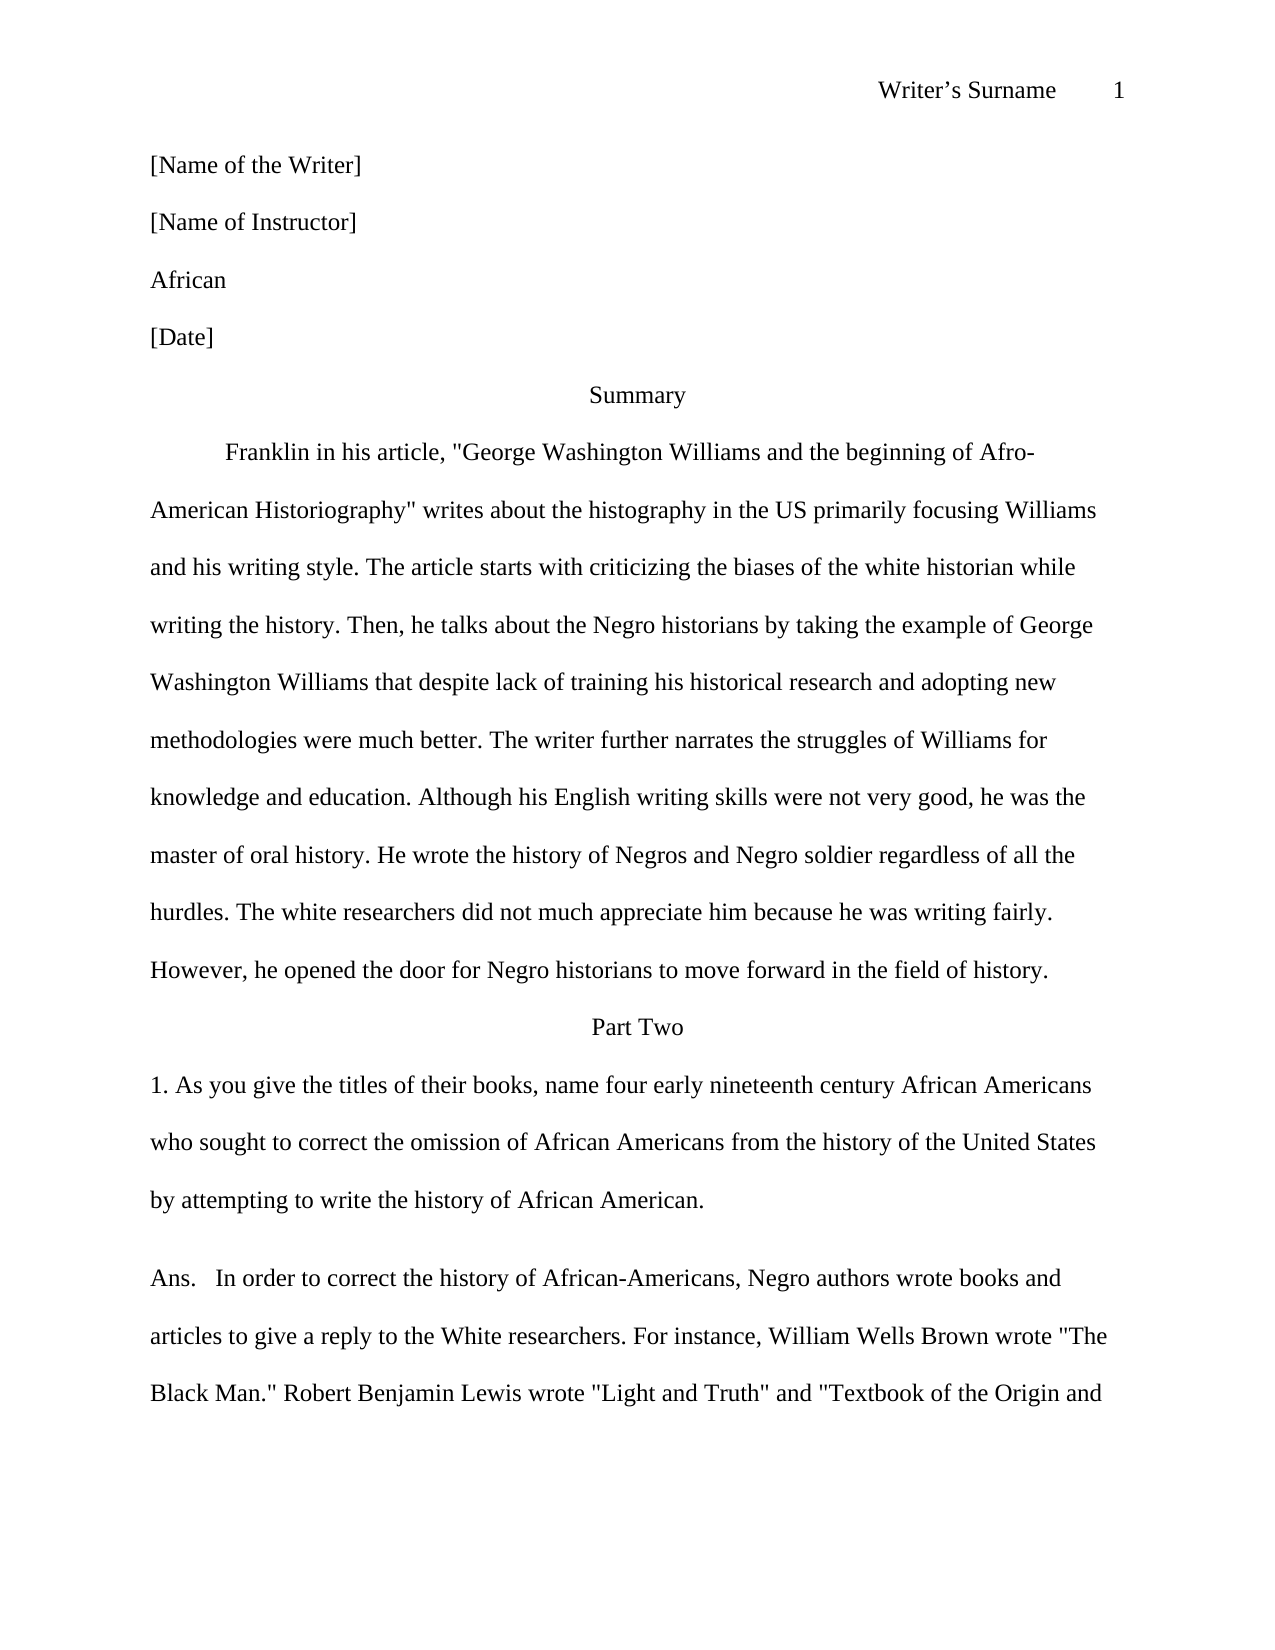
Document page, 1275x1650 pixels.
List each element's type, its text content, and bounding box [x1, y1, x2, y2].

text [Name of the Writer] [150, 150, 1125, 179]
text Summary [150, 380, 1125, 409]
text Part Two [150, 1012, 1125, 1041]
text [Date] [150, 322, 1125, 351]
text Franklin in his article, "George Washington Williams and the beginning of Afro-American Historiography" writes about the histography in the US primarily focusing Williams and his writing style. The article starts with criticizing the biases of the white historian while writing the history. Then, he talks about the Negro historians by taking the example of George Washington Williams that despite lack of training his historical research and adopting new methodologies were much better. The writer further narrates the struggles of Williams for knowledge and education. Although his English writing skills were not very good, he was the master of oral history. He wrote the history of Negros and Negro soldier regardless of all the hurdles. The white researchers did not much appreciate him because he was writing fairly. However, he opened the door for Negro historians to move forward in the field of history. [150, 437, 1125, 984]
text African [150, 265, 1125, 294]
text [150, 1263, 1125, 1407]
text [Name of Instructor] [150, 207, 1125, 236]
text 1. As you give the titles of their books, name four early nineteenth century African Americans who sought to correct the omission of African Americans from the history of the United States by attempting to write the history of African American. [150, 1070, 1125, 1214]
